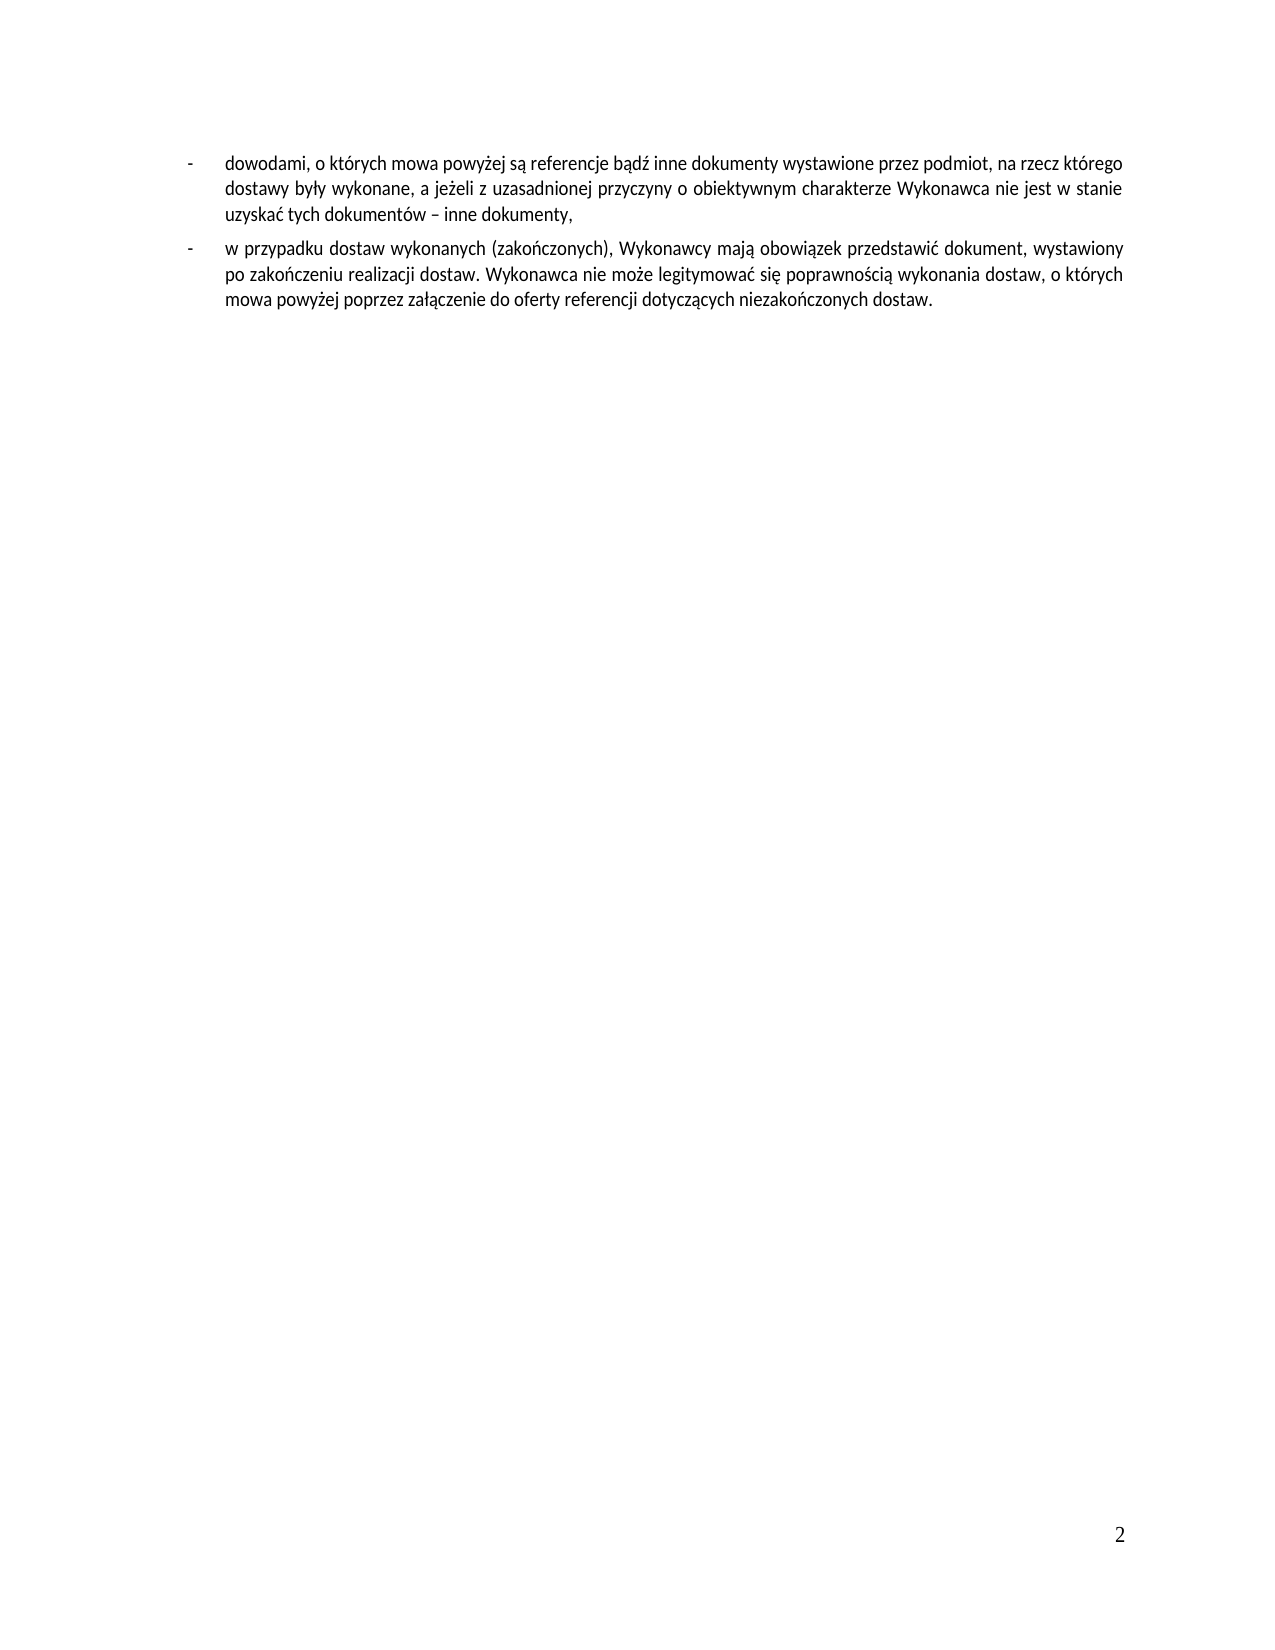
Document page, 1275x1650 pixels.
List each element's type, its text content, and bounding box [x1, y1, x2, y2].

list w przypadku dostaw wykonanych (zakończonych), Wykonawcy mają obowiązek przedstawić dokument, wystawiony po zakończeniu realizacji dostaw. Wykonawca nie może legitymować się poprawnością wykonania dostaw, o których mowa powyżej poprzez załączenie do oferty referencji dotyczących niezakończonych dostaw. [187, 236, 1125, 312]
list dowodami, o których mowa powyżej są referencje bądź inne dokumenty wystawione przez podmiot, na rzecz którego dostawy były wykonane, a jeżeli z uzasadnionej przyczyny o obiektywnym charakterze Wykonawca nie jest w stanie uzyskać tych dokumentów – inne dokumenty, [187, 150, 1125, 226]
